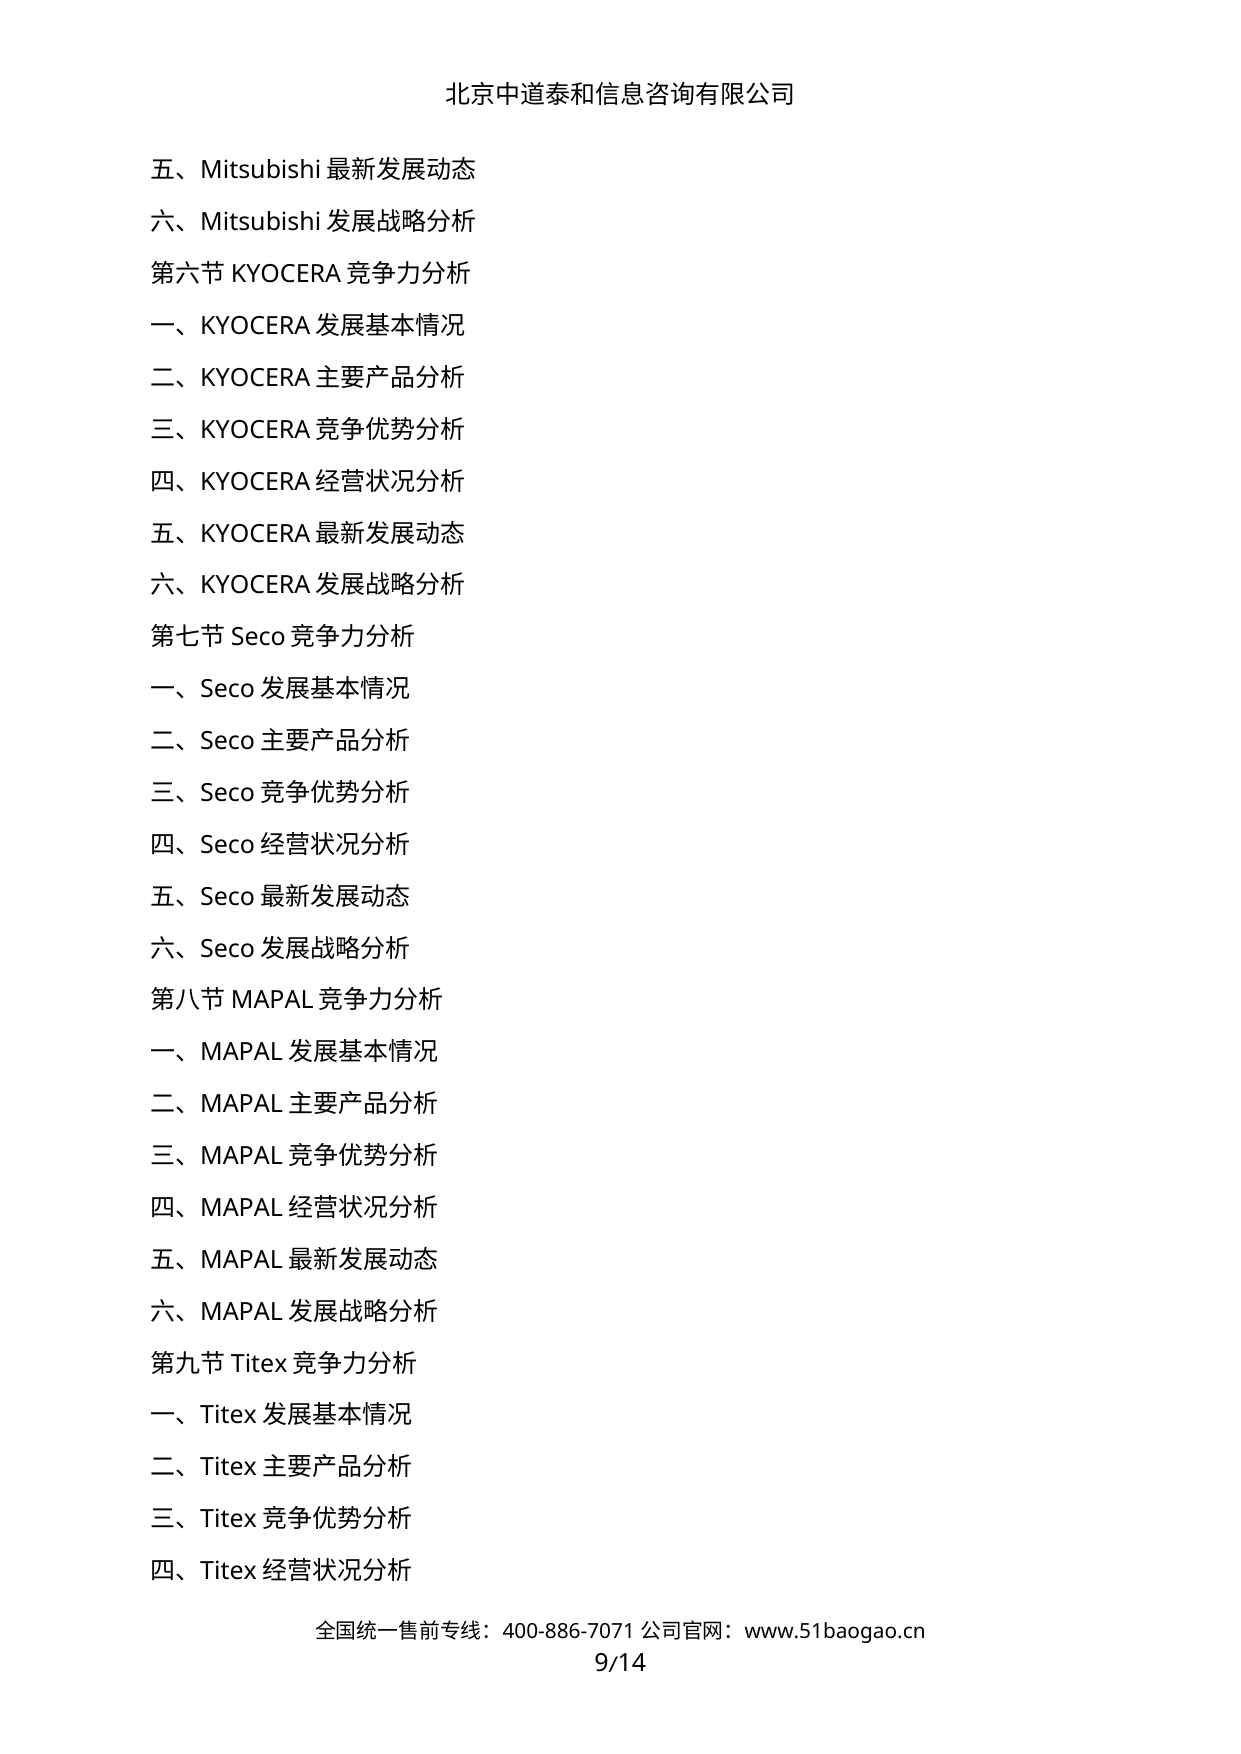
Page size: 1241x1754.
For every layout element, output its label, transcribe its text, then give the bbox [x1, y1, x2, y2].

text 四、MAPAL经营状况分析 [150, 1187, 1090, 1224]
text 五、Seco最新发展动态 [150, 876, 1090, 912]
text 一、Titex发展基本情况 [150, 1395, 1090, 1431]
text 六、KYOCERA发展战略分析 [150, 565, 1090, 601]
text 五、MAPAL最新发展动态 [150, 1239, 1090, 1276]
text 二、Seco主要产品分析 [150, 721, 1090, 757]
text 二、MAPAL主要产品分析 [150, 1084, 1090, 1120]
text 四、Titex经营状况分析 [150, 1551, 1090, 1587]
text 第六节 KYOCERA竞争力分析 [150, 254, 1090, 290]
text 一、Seco发展基本情况 [150, 669, 1090, 705]
text 三、KYOCERA竞争优势分析 [150, 409, 1090, 446]
text 一、KYOCERA发展基本情况 [150, 306, 1090, 342]
text 五、KYOCERA最新发展动态 [150, 513, 1090, 549]
text 第七节 Seco竞争力分析 [150, 617, 1090, 653]
text 四、KYOCERA经营状况分析 [150, 461, 1090, 497]
text 二、KYOCERA主要产品分析 [150, 357, 1090, 394]
text 第九节 Titex竞争力分析 [150, 1343, 1090, 1379]
text 二、Titex主要产品分析 [150, 1447, 1090, 1483]
text 三、Seco竞争优势分析 [150, 772, 1090, 809]
text 六、Seco发展战略分析 [150, 928, 1090, 964]
text 四、Seco经营状况分析 [150, 824, 1090, 861]
text 六、MAPAL发展战略分析 [150, 1291, 1090, 1327]
text 第八节 MAPAL竞争力分析 [150, 980, 1090, 1016]
text 五、Mitsubishi最新发展动态 [150, 150, 1090, 186]
text 六、Mitsubishi发展战略分析 [150, 202, 1090, 238]
text 一、MAPAL发展基本情况 [150, 1032, 1090, 1068]
text 三、Titex竞争优势分析 [150, 1499, 1090, 1535]
text 三、MAPAL竞争优势分析 [150, 1136, 1090, 1172]
